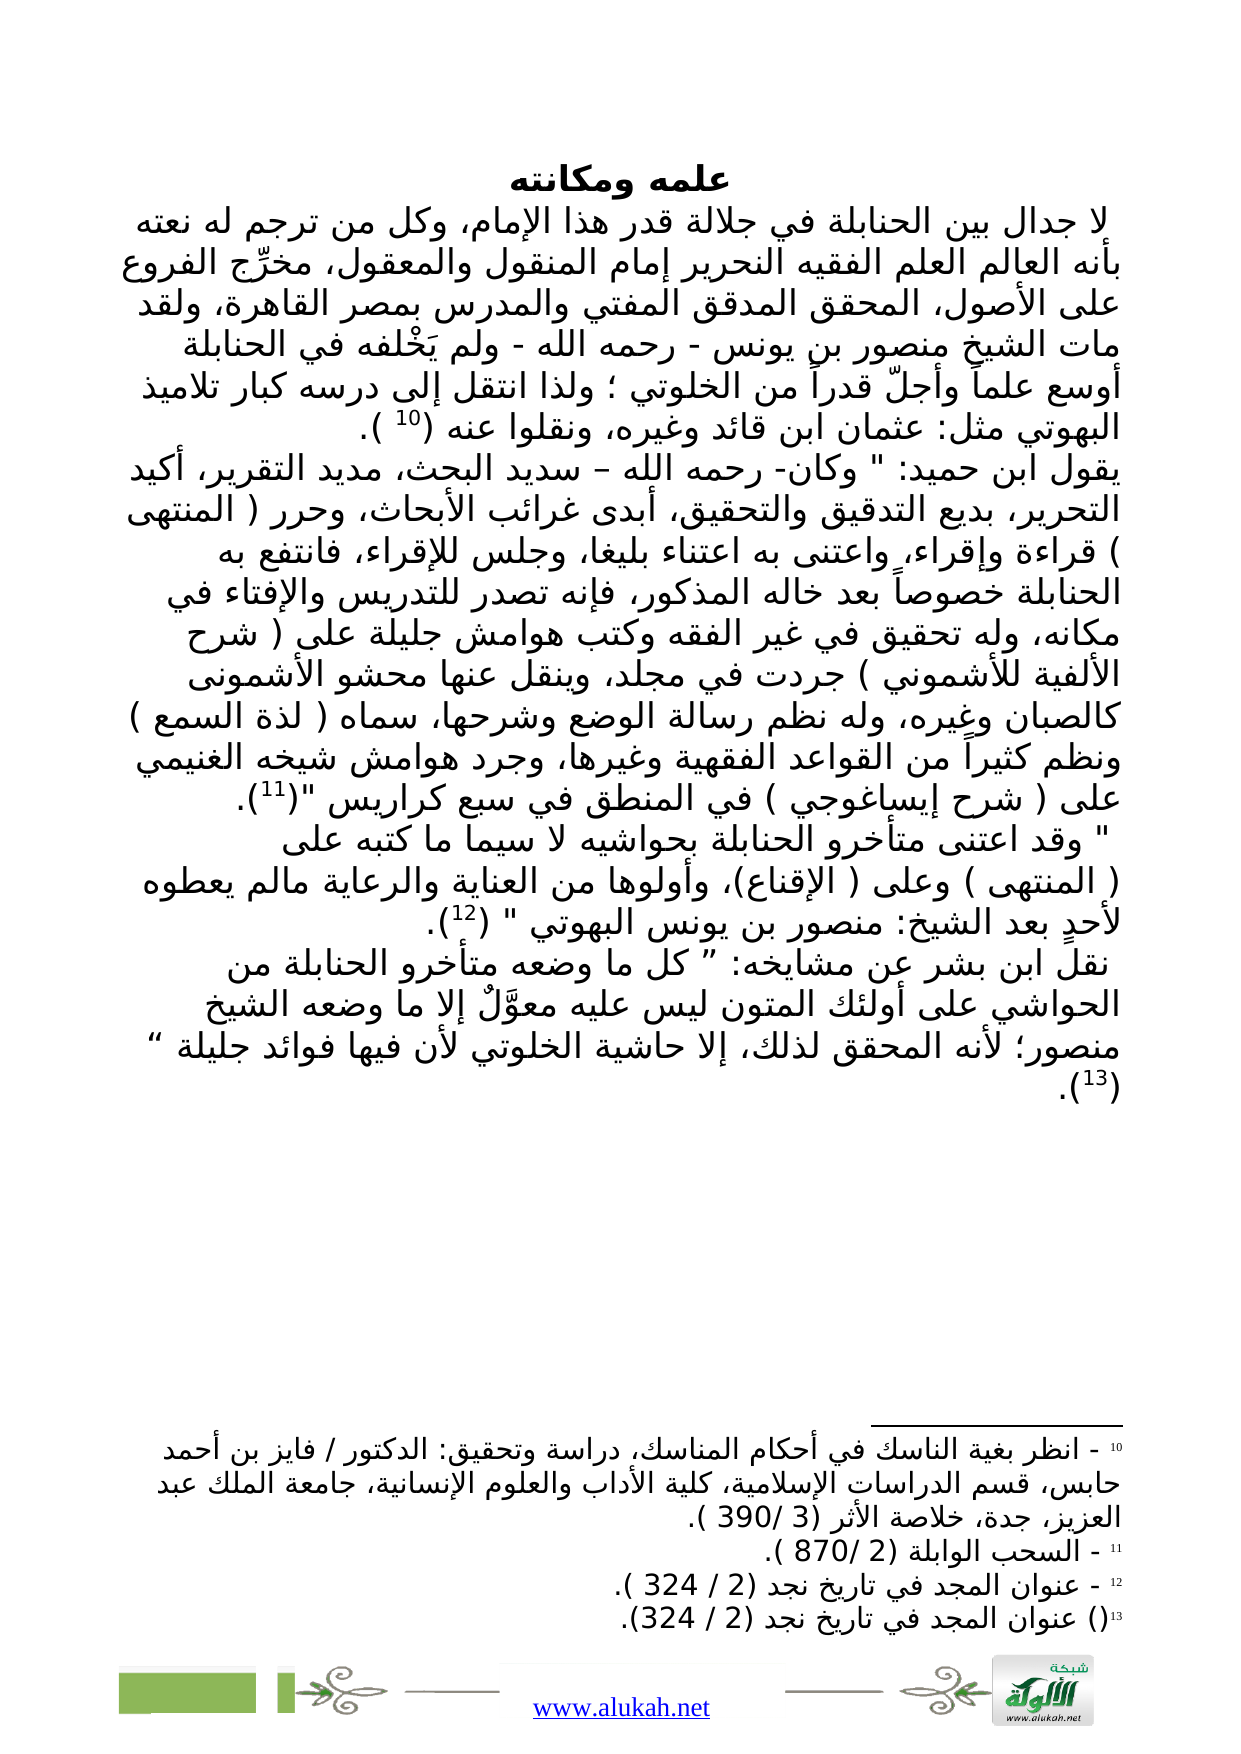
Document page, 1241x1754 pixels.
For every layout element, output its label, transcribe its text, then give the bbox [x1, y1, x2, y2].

text يقول ابن حميد: " وكان- رحمه الله – سديد البحث، مديد التقرير، أكيد التحرير، بديع التدقيق والتحقيق، أبدى غرائب الأبحاث، وحرر ( المنتهى ) قراءة وإقراء، واعتنى به اعتناء بليغا، وجلس للإقراء، فانتفع به الحنابلة خصوصاً بعد خاله المذكور، فإنه تصدر للتدريس والإفتاء في مكانه، وله تحقيق في غير الفقه وكتب هوامش جليلة على ( شرح الألفية للأشموني ) جردت في مجلد، وينقل عنها محشو الأشمونى كالصبان وغيره، وله نظم رسالة الوضع وشرحها، سماه ( لذة السمع ) ونظم كثيراً من القواعد الفقهية وغيرها، وجرد هوامش شيخه الغنيمي على ( شرح إيساغوجي ) في المنطق في سبع كراريس "(). [118, 448, 1122, 819]
text علمه ومكانته [118, 159, 1122, 200]
text " وقد اعتنى متأخرو الحنابلة بحواشيه لا سيما ما كتبه على ( المنتهى ) وعلى ( الإقناع)، وأولوها من العناية والرعاية مالم يعطوه لأحدٍ بعد الشيخ: منصور بن يونس البهوتي " (). [118, 819, 1122, 943]
text لا جدال بين الحنابلة في جلالة قدر هذا الإمام، وكل من ترجم له نعته بأنه العالم العلم الفقيه النحرير إمام المنقول والمعقول، مخرِّج الفروع على الأصول، المحقق المدقق المفتي والمدرس بمصر القاهرة، ولقد مات الشيخ منصور بن يونس - رحمه الله - ولم يَخْلفه في الحنابلة أوسع علماً وأجلّ قدراً من الخلوتي ؛ ولذا انتقل إلى درسه كبار تلاميذ البهوتي مثل: عثمان ابن قائد وغيره، ونقلوا عنه ( ). [118, 200, 1122, 448]
picture [118, 1651, 1123, 1741]
text نقل ابن بشر عن مشايخه: ” كل ما وضعه متأخرو الحنابلة من الحواشي على أولئك المتون ليس عليه معوَّلٌ إلا ما وضعه الشيخ منصور؛ لأنه المحقق لذلك، إلا حاشية الخلوتي لأن فيها فوائد جليلة “ (). [118, 943, 1122, 1108]
